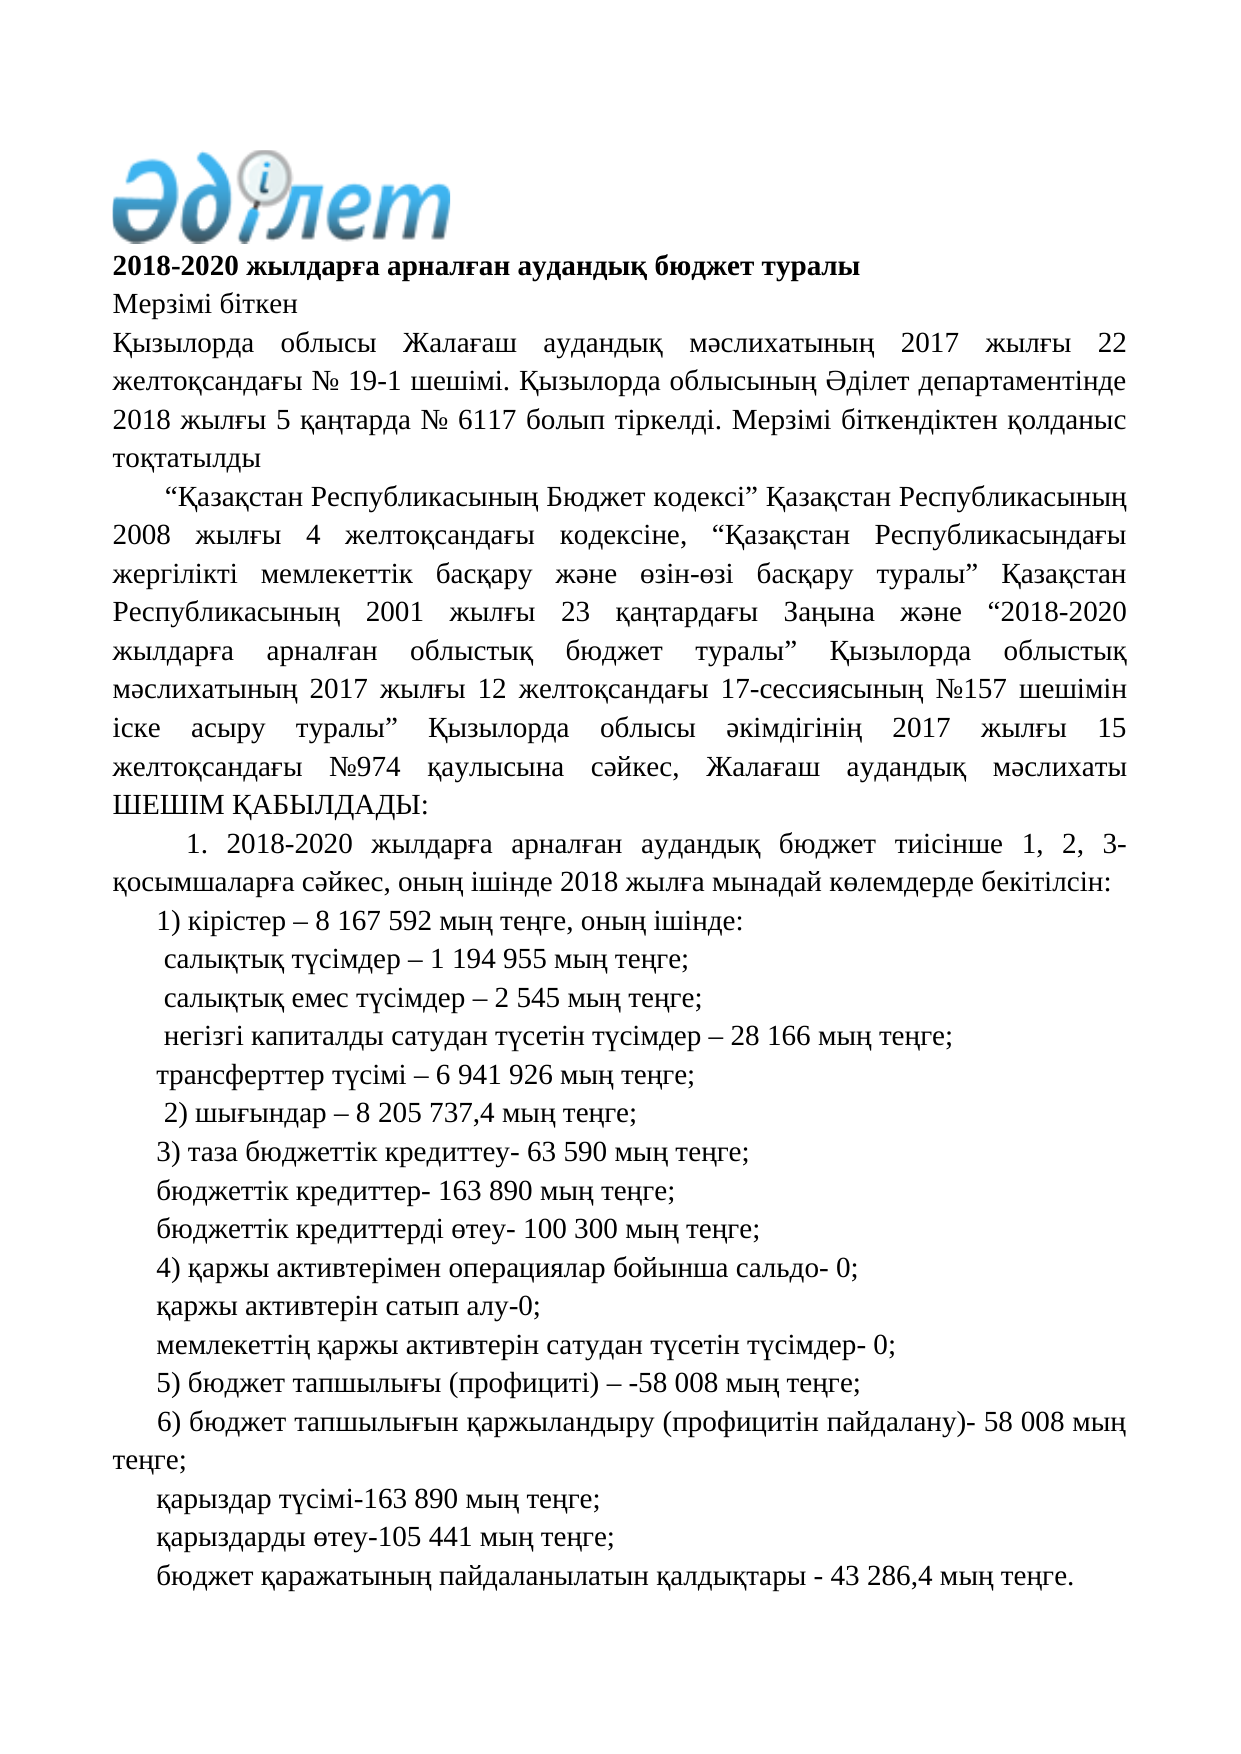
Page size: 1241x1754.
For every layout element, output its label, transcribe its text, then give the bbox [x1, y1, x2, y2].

text трансферттер түсімі – 6 941 926 мың теңге; [112, 1057, 1128, 1091]
text 5) бюджет тапшылығы (профициті) – -58 008 мың теңге; [112, 1365, 1128, 1399]
text Қызылорда облысы Жалағаш аудандық мәслихатының 2017 жылғы 22 желтоқсандағы № 19-1 шешімі. Қызылорда облысының Әділет департаментінде 2018 жылғы 5 қаңтарда № 6117 болып тіркелді. Мерзімі біткендіктен қолданыс тоқтатылды [112, 325, 1128, 474]
text 2) шығындар – 8 205 737,4 мың теңге; [112, 1096, 1128, 1129]
text бюджет қаражатының пайдаланылатын қалдықтары - 43 286,4 мың теңге. [112, 1558, 1128, 1592]
text 4) қаржы активтерімен операциялар бойынша сальдо- 0; [112, 1250, 1128, 1283]
text 6) бюджет тапшылығын қаржыландыру (профицитін пайдалану)- 58 008 мың теңге; [112, 1404, 1128, 1476]
text 3) таза бюджеттік кредиттеу- 63 590 мың теңге; [112, 1134, 1128, 1168]
text мемлекеттің қаржы активтерін сатудан түсетін түсімдер- 0; [112, 1327, 1128, 1360]
text 1) кірістер – 8 167 592 мың теңге, оның ішінде: [112, 903, 1128, 936]
picture [112, 150, 451, 244]
text Мерзімі біткен [112, 286, 1128, 320]
text қаржы активтерін сатып алу-0; [112, 1288, 1128, 1322]
text салықтық түсімдер – 1 194 955 мың теңге; [112, 941, 1128, 975]
text қарыздарды өтеу-105 441 мың теңге; [112, 1519, 1128, 1553]
text қарыздар түсімі-163 890 мың теңге; [112, 1481, 1128, 1514]
text негізгі капиталды сатудан түсетін түсімдер – 28 166 мың теңге; [112, 1018, 1128, 1052]
text 1. 2018-2020 жылдарға арналған аудандық бюджет тиісінше 1, 2, 3-қосымшаларға сәйкес, оның ішінде 2018 жылға мынадай көлемдерде бекітілсін: [112, 826, 1128, 898]
text бюджеттік кредиттерді өтеу- 100 300 мың теңге; [112, 1211, 1128, 1245]
text 2018-2020 жылдарға арналған аудандық бюджет туралы [112, 248, 1128, 281]
text салықтық емес түсімдер – 2 545 мың теңге; [112, 980, 1128, 1013]
text бюджеттік кредиттер- 163 890 мың теңге; [112, 1173, 1128, 1206]
text “Қазақстан Республикасының Бюджет кодексі” Қазақстан Республикасының 2008 жылғы 4 желтоқсандағы кодексіне, “Қазақстан Республикасындағы жергілікті мемлекеттік басқару және өзін-өзі басқару туралы” Қазақстан Республикасының 2001 жылғы 23 қаңтардағы Заңына және “2018-2020 жылдарға арналған облыстық бюджет туралы” Қызылорда облыстық мәслихатының 2017 жылғы 12 желтоқсандағы 17-сессиясының №157 шешімін іске асыру туралы” Қызылорда облысы әкімдігінің 2017 жылғы 15 желтоқсандағы №974 қаулысына сәйкес, Жалағаш аудандық мәслихаты ШЕШІМ ҚАБЫЛДАДЫ: [112, 479, 1128, 821]
